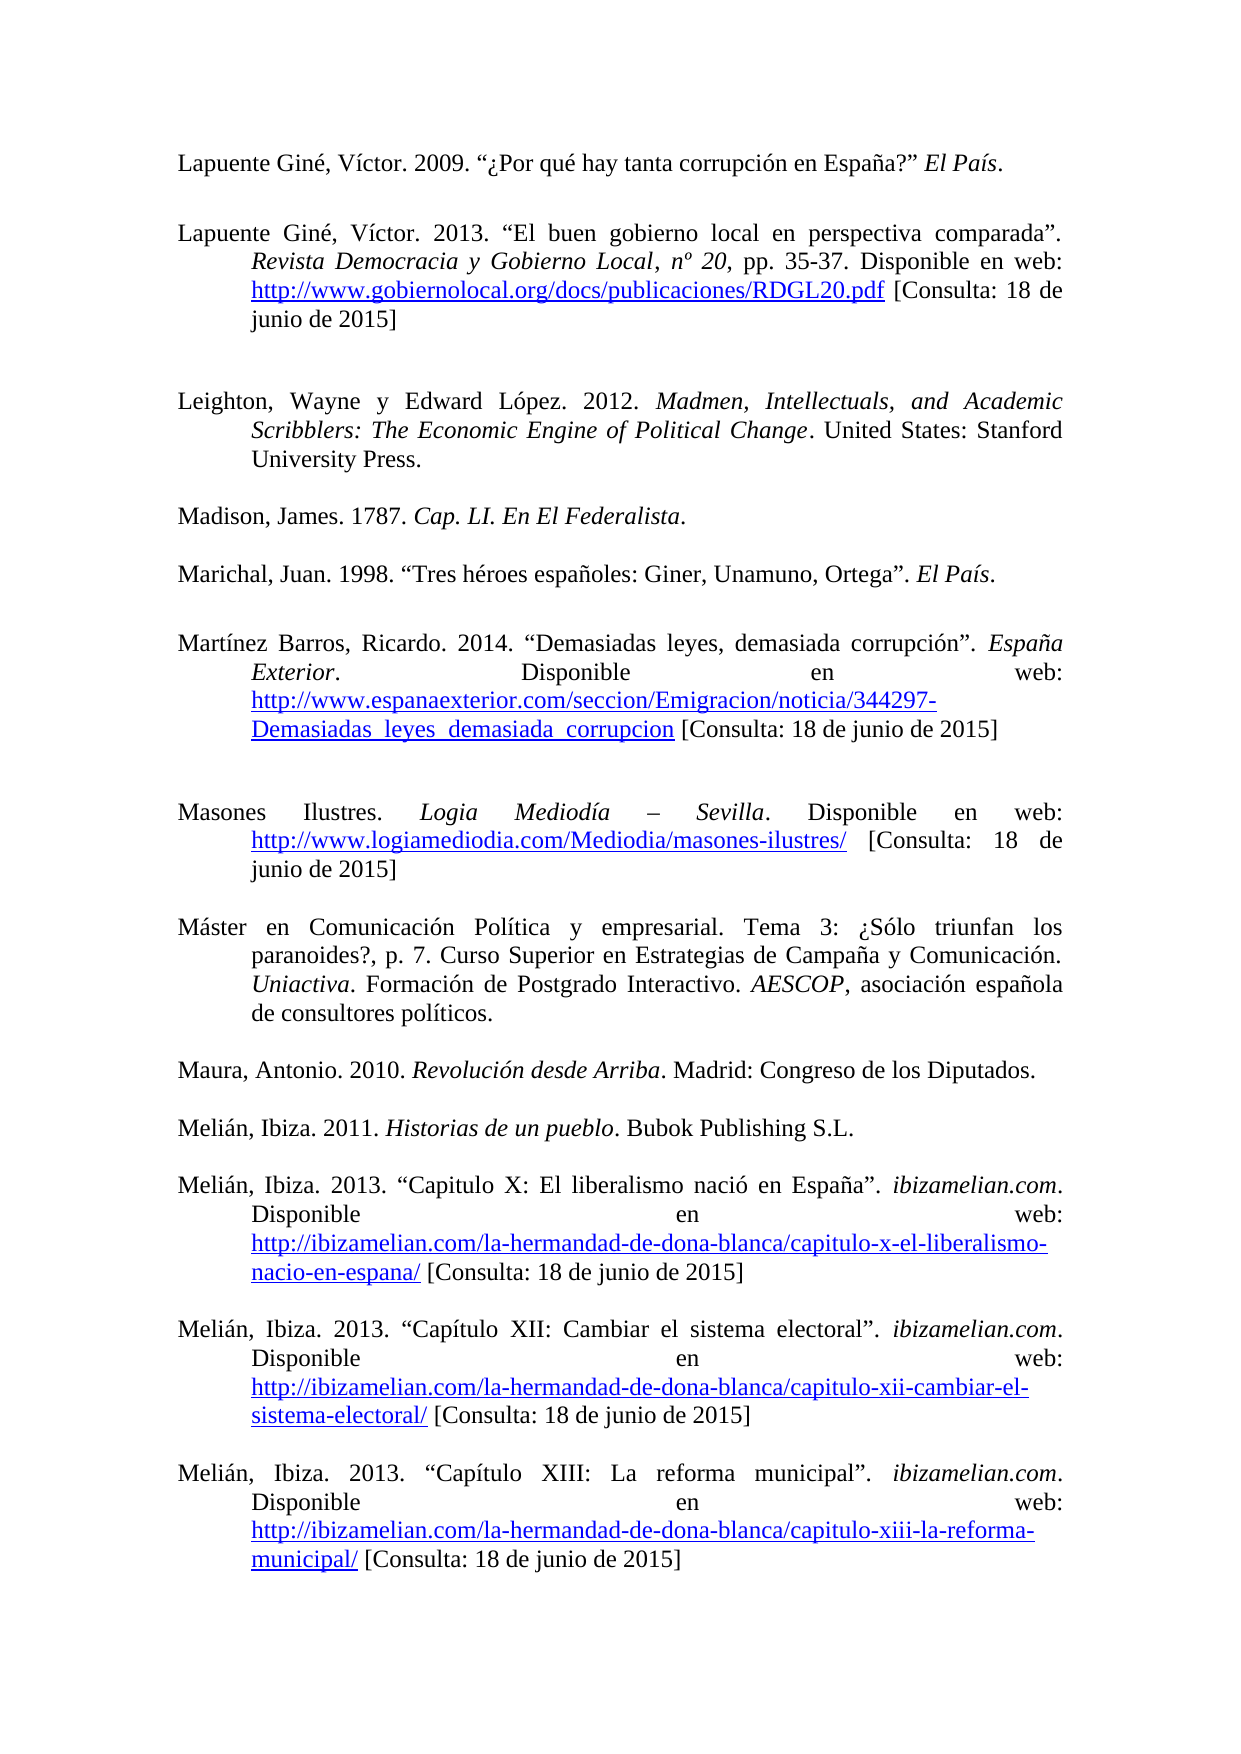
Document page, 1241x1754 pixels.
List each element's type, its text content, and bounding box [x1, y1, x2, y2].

list Madison, James. 1787. Cap. LI. En El Federalista. [177, 501, 1063, 530]
list Marichal, Juan. 1998. “Tres héroes españoles: Giner, Unamuno, Ortega”. El País. [177, 559, 1063, 588]
list Melián, Ibiza. 2013. “Capítulo XII: Cambiar el sistema electoral”. ibizamelian.com. Disponible en web: http://ibizamelian.com/la-hermandad-de-dona-blanca/capitulo-xii-cambiar-el-sistema-electoral/ [Consulta: 18 de junio de 2015] [177, 1314, 1063, 1429]
text Martínez Barros, Ricardo. 2014. “Demasiadas leyes, demasiada corrupción”. España Exterior. Disponible en web: http://www.espanaexterior.com/seccion/Emigracion/noticia/344297-Demasiadas_leyes_demasiada_corrupcion [Consulta: 18 de junio de 2015] [177, 628, 1063, 743]
list Melián, Ibiza. 2011. Historias de un pueblo. Bubok Publishing S.L. [177, 1113, 1063, 1142]
list Melián, Ibiza. 2013. “Capitulo X: El liberalismo nació en España”. ibizamelian.com. Disponible en web: http://ibizamelian.com/la-hermandad-de-dona-blanca/capitulo-x-el-liberalismo-nacio-en-espana/ [Consulta: 18 de junio de 2015] [177, 1171, 1063, 1286]
list Maura, Antonio. 2010. Revolución desde Arriba. Madrid: Congreso de los Diputados. [177, 1056, 1063, 1084]
text Lapuente Giné, Víctor. 2013. “El buen gobierno local en perspectiva comparada”. Revista Democracia y Gobierno Local, nº 20, pp. 35-37. Disponible en web: http://www.gobiernolocal.org/docs/publicaciones/RDGL20.pdf [Consulta: 18 de junio de 2015] [177, 218, 1063, 333]
list Lapuente Giné, Víctor. 2009. “¿Por qué hay tanta corrupción en España?” El País. [177, 148, 1063, 176]
list Masones Ilustres. Logia Mediodía – Sevilla. Disponible en web: http://www.logiamediodia.com/Mediodia/masones-ilustres/ [Consulta: 18 de junio de 2015] [177, 797, 1063, 883]
list Máster en Comunicación Política y empresarial. Tema 3: ¿Sólo triunfan los paranoides?, p. 7. Curso Superior en Estrategias de Campaña y Comunicación. Uniactiva. Formación de Postgrado Interactivo. AESCOP, asociación española de consultores políticos. [177, 912, 1063, 1027]
list Leighton, Wayne y Edward López. 2012. Madmen, Intellectuals, and Academic Scribblers: The Economic Engine of Political Change. United States: Stanford University Press. [177, 386, 1063, 473]
list Melián, Ibiza. 2013. “Capítulo XIII: La reforma municipal”. ibizamelian.com. Disponible en web: http://ibizamelian.com/la-hermandad-de-dona-blanca/capitulo-xiii-la-reforma-municipal/ [Consulta: 18 de junio de 2015] [177, 1458, 1063, 1573]
